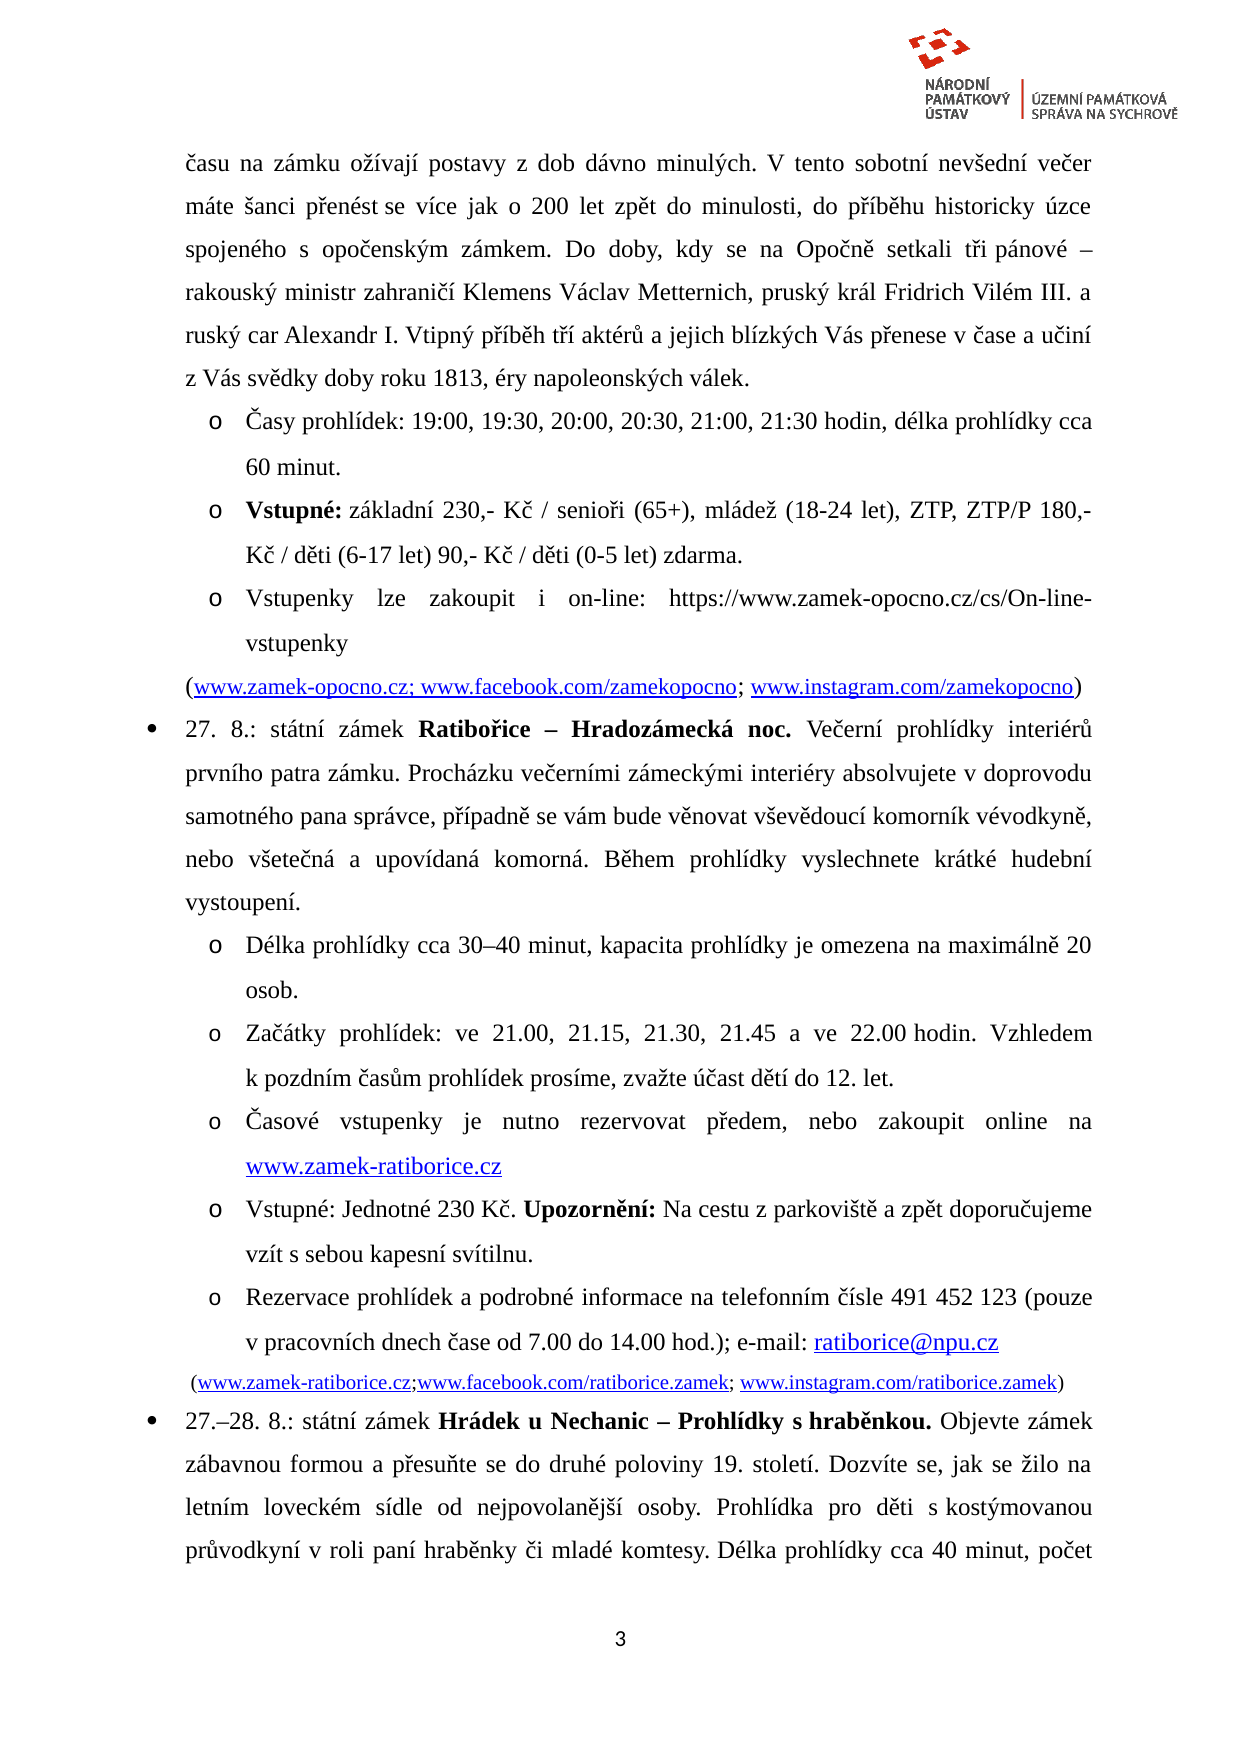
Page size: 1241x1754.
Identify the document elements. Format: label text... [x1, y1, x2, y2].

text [148, 148, 1093, 392]
list Časové vstupenky je nutno rezervovat předem, nebo zakoupit online na www.zamek-ratiborice.cz [208, 1106, 1093, 1179]
list Vstupenky lze zakoupit i on-line: https://www.zamek-opocno.cz/cs/On-line-vstupenky [208, 583, 1093, 657]
list Vstupné: Jednotné 230 Kč. Upozornění: Na cestu z parkoviště a zpět doporučujeme vzít s sebou kapesní svítilnu. [208, 1194, 1093, 1268]
picture [908, 28, 1178, 119]
list Délka prohlídky cca 30–40 minut, kapacita prohlídky je omezena na maximálně 20 osob. [208, 930, 1093, 1004]
list Vstupné: základní 230,- Kč / senioři (65+), mládež (18-24 let), ZTP, ZTP/P 180,- Kč / děti (6-17 let) 90,- Kč / děti (0-5 let) zdarma. [208, 495, 1093, 569]
list Začátky prohlídek: ve 21.00, 21.15, 21.30, 21.45 a ve 22.00 hodin. Vzhledem k pozdním časům prohlídek prosíme, zvažte účast dětí do 12. let. [208, 1018, 1093, 1092]
text 27. 8.: státní zámek Ratibořice – Hradozámecká noc. Večerní prohlídky interiérů prvního patra zámku. Procházku večerními zámeckými interiéry absolvujete v doprovodu samotného pana správce, případně se vám bude věnovat vševědoucí komorník vévodkyně, nebo všetečná a upovídaná komorná. Během prohlídky vyslechnete krátké hudební vystoupení. [148, 714, 1093, 916]
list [148, 1406, 1093, 1564]
list (www.zamek-ratiborice.cz;www.facebook.com/ratiborice.zamek; www.instagram.com/ratiborice.zamek) [148, 1370, 1093, 1394]
list (www.zamek-opocno.cz; www.facebook.com/zamekopocno; www.instagram.com/zamekopocno) [185, 671, 1093, 700]
list Rezervace prohlídek a podrobné informace na telefonním čísle 491 452 123 (pouze v pracovních dnech čase od 7.00 do 14.00 hod.); e-mail: ratiborice@npu.cz [208, 1282, 1093, 1356]
list Časy prohlídek: 19:00, 19:30, 20:00, 20:30, 21:00, 21:30 hodin, délka prohlídky cca 60 minut. [208, 406, 1093, 480]
